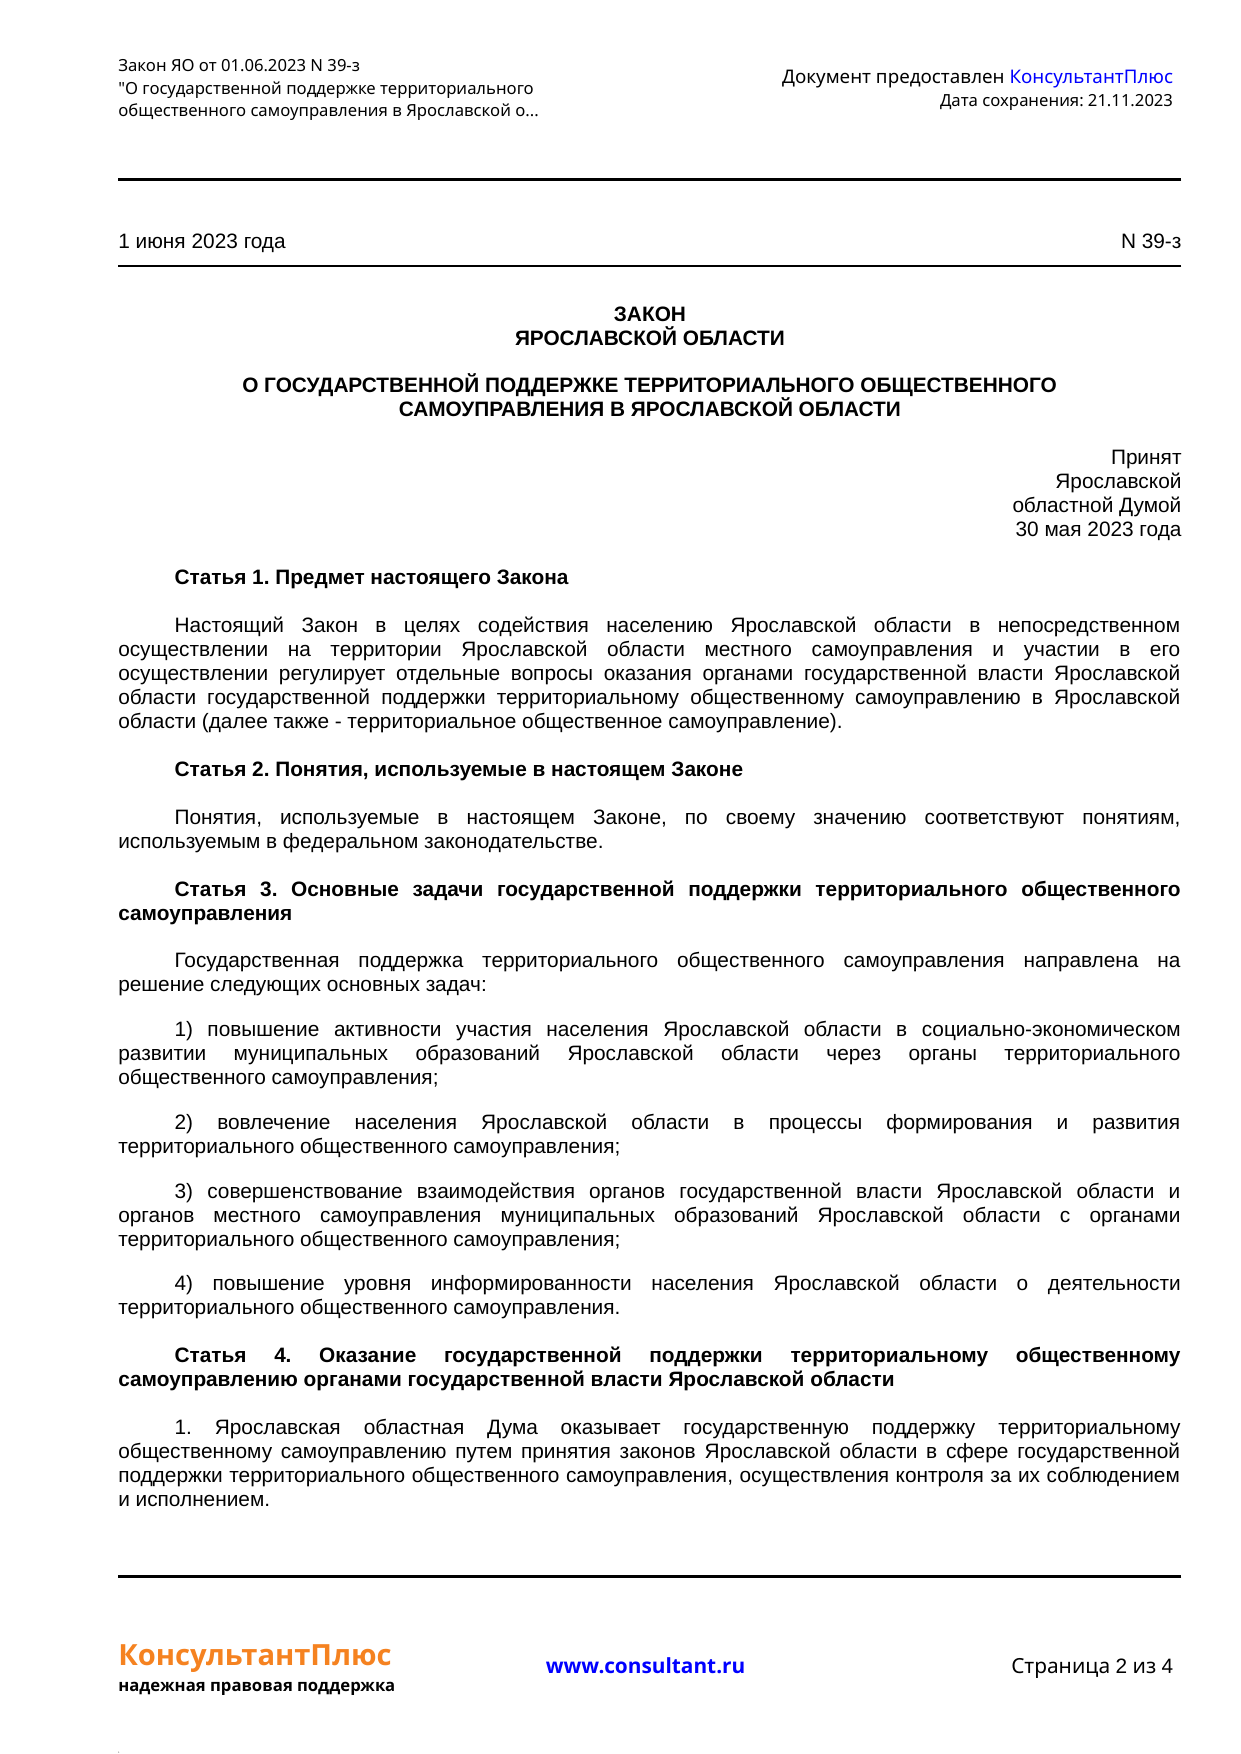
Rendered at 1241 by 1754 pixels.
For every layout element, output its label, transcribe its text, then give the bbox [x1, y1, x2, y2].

title ЯРОСЛАВСКОЙ ОБЛАСТИ [118, 325, 1181, 349]
title Статья 3. Основные задачи государственной поддержки территориального общественного самоуправления [118, 876, 1181, 924]
title Статья 2. Понятия, используемые в настоящем Законе [118, 757, 1181, 781]
title САМОУПРАВЛЕНИЯ В ЯРОСЛАВСКОЙ ОБЛАСТИ [118, 397, 1181, 421]
text Понятия, используемые в настоящем Законе, по своему значению соответствуют понятиям, используемым в федеральном законодательстве. [118, 804, 1181, 852]
text 30 мая 2023 года [118, 517, 1181, 541]
text Ярославской [118, 469, 1181, 493]
text 1. Ярославская областная Дума оказывает государственную поддержку территориальному общественному самоуправлению путем принятия законов Ярославской области в сфере государственной поддержки территориального общественного самоуправления, осуществления контроля за их соблюдением и исполнением. [118, 1415, 1181, 1511]
title О ГОСУДАРСТВЕННОЙ ПОДДЕРЖКЕ ТЕРРИТОРИАЛЬНОГО ОБЩЕСТВЕННОГО [118, 373, 1181, 397]
title Статья 4. Оказание государственной поддержки территориальному общественному самоуправлению органами государственной власти Ярославской области [118, 1343, 1181, 1391]
text 4) повышение уровня информированности населения Ярославской области о деятельности территориального общественного самоуправления. [118, 1271, 1181, 1319]
text областной Думой [118, 493, 1181, 517]
title Статья 1. Предмет настоящего Закона [118, 565, 1181, 589]
text 3) совершенствование взаимодействия органов государственной власти Ярославской области и органов местного самоуправления муниципальных образований Ярославской области с органами территориального общественного самоуправления; [118, 1178, 1181, 1250]
text 2) вовлечение населения Ярославской области в процессы формирования и развития территориального общественного самоуправления; [118, 1110, 1181, 1158]
text Настоящий Закон в целях содействия населению Ярославской области в непосредственном осуществлении на территории Ярославской области местного самоуправления и участии в его осуществлении регулирует отдельные вопросы оказания органами государственной власти Ярославской области государственной поддержки территориальному общественному самоуправлению в Ярославской области (далее также - территориальное общественное самоуправление). [118, 613, 1181, 733]
text 1) повышение активности участия населения Ярославской области в социально-экономическом развитии муниципальных образований Ярославской области через органы территориального общественного самоуправления; [118, 1017, 1181, 1089]
table_header N 39-з [650, 229, 1181, 253]
text Принят [118, 445, 1181, 469]
title ЗАКОН [118, 301, 1181, 325]
text Государственная поддержка территориального общественного самоуправления направлена на решение следующих основных задач: [118, 948, 1181, 996]
table_header 1 июня 2023 года [118, 229, 649, 253]
